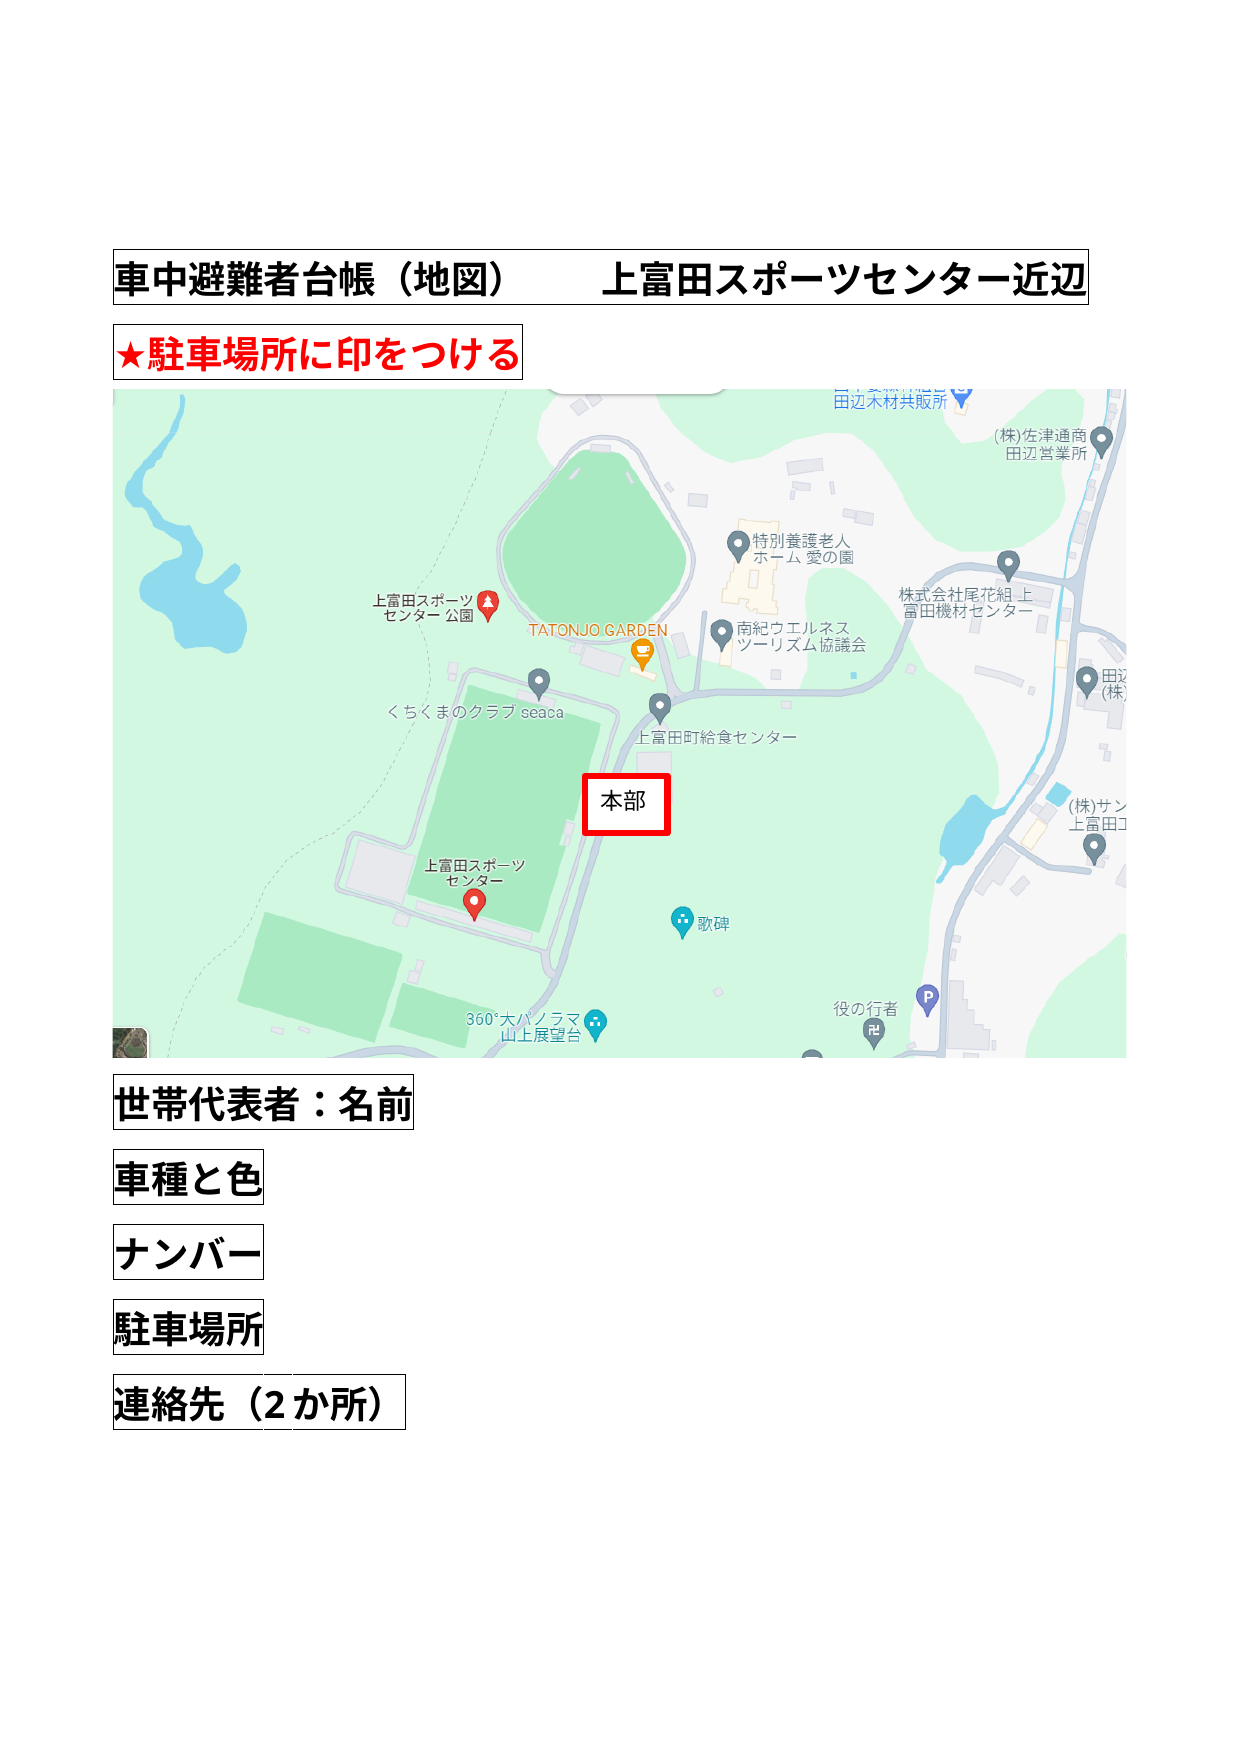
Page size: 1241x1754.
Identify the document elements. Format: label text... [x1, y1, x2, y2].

text ★駐車場所に印をつける [112, 314, 1128, 389]
text 車中避難者台帳（地図） 上富田スポーツセンター近辺 [112, 239, 1128, 314]
text 車種と色 [112, 1139, 1128, 1214]
text 駐車場所 [112, 1289, 1128, 1364]
text 世帯代表者：名前 [112, 1064, 1128, 1139]
text 連絡先（2か所） [112, 1364, 1128, 1439]
text ナンバー [112, 1214, 1128, 1289]
picture [112, 389, 1127, 1058]
